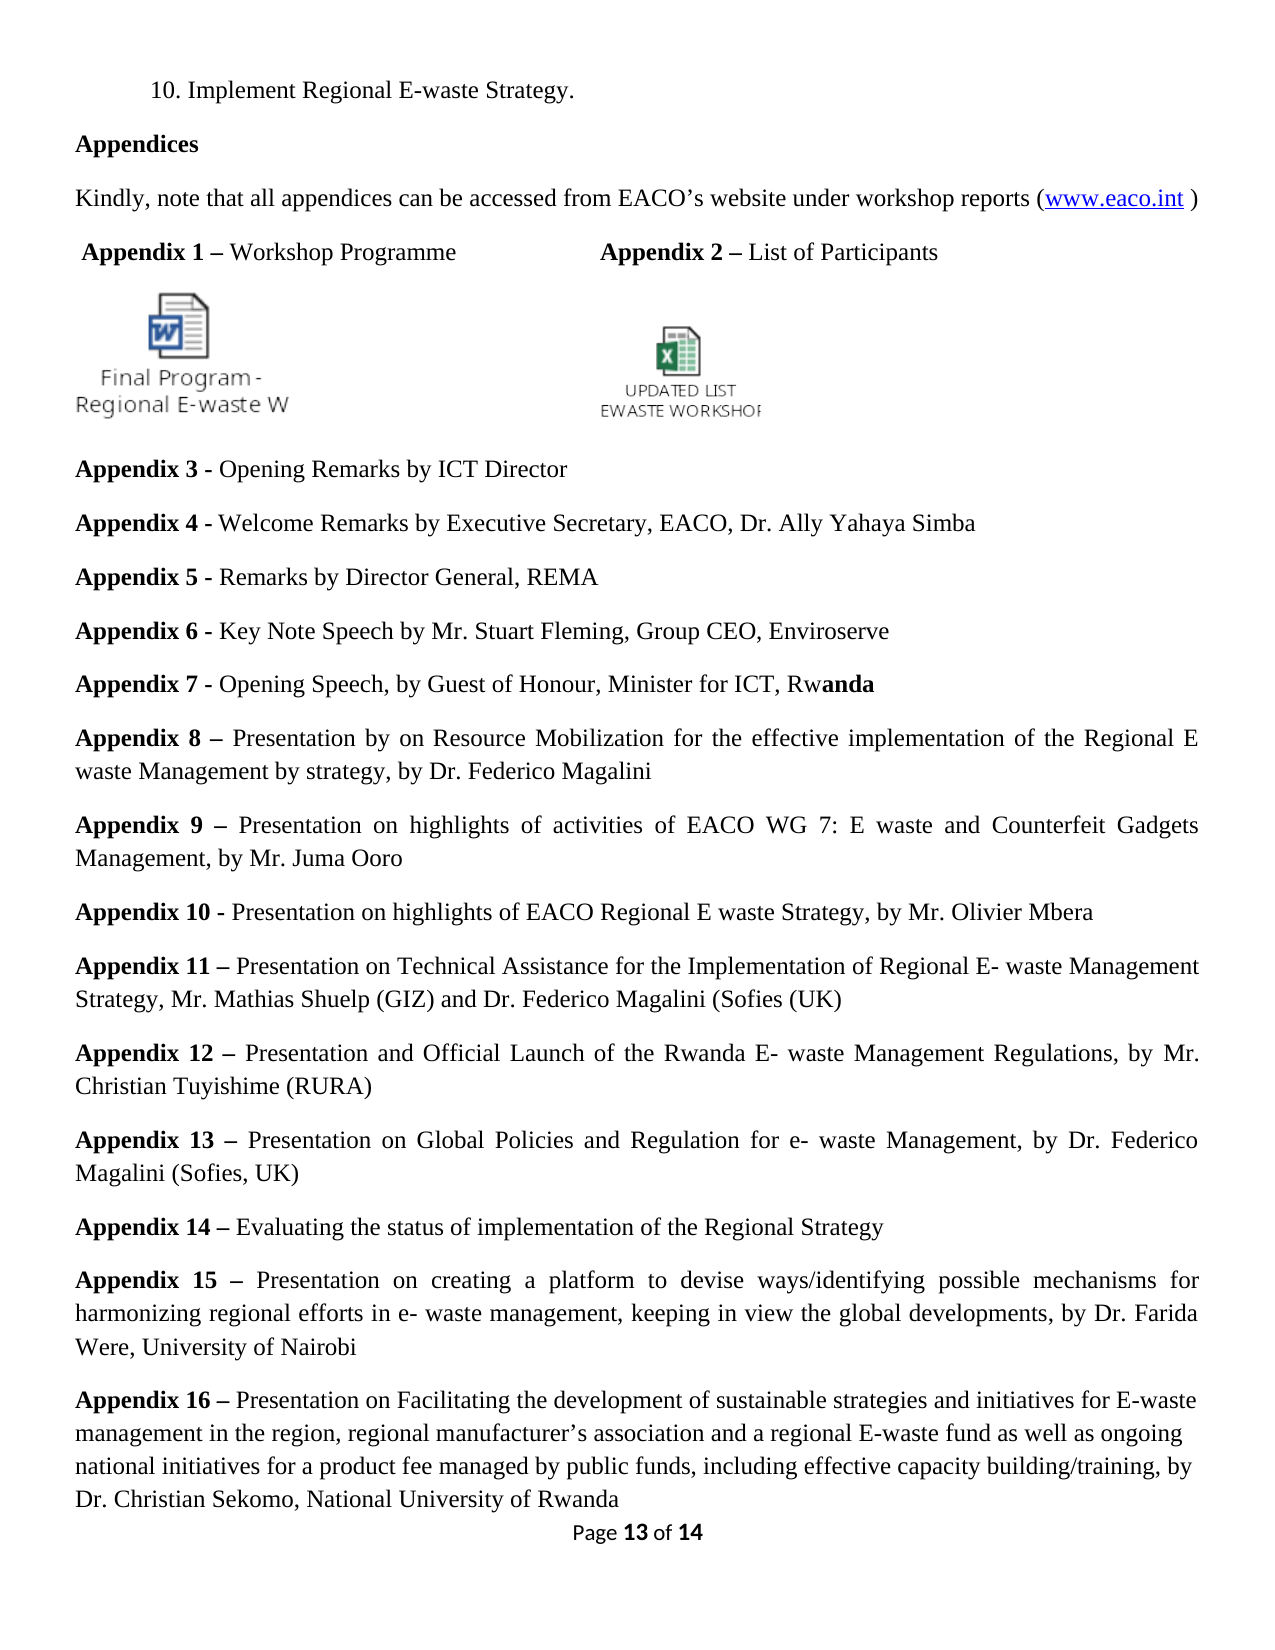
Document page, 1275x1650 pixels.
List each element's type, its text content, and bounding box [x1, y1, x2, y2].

text Appendix 13 – Presentation on Global Policies and Regulation for e- waste Management, by Dr. Federico Magalini (Sofies, UK) [75, 1125, 1200, 1187]
text Appendix 5 - Remarks by Director General, REMA [75, 562, 1200, 591]
text Appendix 8 – Presentation by on Resource Mobilization for the effective implementation of the Regional E waste Management by strategy, by Dr. Federico Magalini [75, 723, 1200, 785]
text Appendix 11 – Presentation on Technical Assistance for the Implementation of Regional E- waste Management Strategy, Mr. Mathias Shuelp (GIZ) and Dr. Federico Magalini (Sofies (UK) [75, 951, 1200, 1013]
text Appendix 7 - Opening Speech, by Guest of Honour, Minister for ICT, Rwanda [75, 669, 1200, 698]
text Kindly, note that all appendices can be accessed from EACO’s website under workshop reports (www.eaco.int ) [75, 183, 1200, 211]
text Appendix 15 – Presentation on creating a platform to devise ways/identifying possible mechanisms for harmonizing regional efforts in e- waste management, keeping in view the global developments, by Dr. Farida Were, University of Nairobi [75, 1266, 1200, 1360]
text Appendix 1 – Workshop Programme Appendix 2 – List of Participants [75, 237, 1200, 265]
text Appendix 6 - Key Note Speech by Mr. Stuart Fleming, Group CEO, Enviroserve [75, 616, 1200, 644]
text Appendix 9 – Presentation on highlights of activities of EACO WG 7: E waste and Counterfeit Gadgets Management, by Mr. Juma Ooro [75, 810, 1200, 872]
list Implement Regional E-waste Strategy. [150, 75, 1200, 104]
text Appendix 3 - Opening Remarks by ICT Director [75, 454, 1200, 483]
text Appendix 4 - Welcome Remarks by Executive Secretary, EACO, Dr. Ally Yahaya Simba [75, 508, 1200, 537]
text Appendices [75, 129, 1200, 158]
text Appendix 10 - Presentation on highlights of EACO Regional E waste Strategy, by Mr. Olivier Mbera [75, 897, 1200, 926]
text Appendix 12 – Presentation and Official Launch of the Rwanda E- waste Management Regulations, by Mr. Christian Tuyishime (RURA) [75, 1038, 1200, 1100]
text Appendix 16 – Presentation on Facilitating the development of sustainable strategies and initiatives for E-waste management in the region, regional manufacturer’s association and a regional E-waste fund as well as ongoing national initiatives for a product fee managed by public funds, including effective capacity building/training, by Dr. Christian Sekomo, National University of Rwanda [75, 1385, 1200, 1513]
text Appendix 14 – Evaluating the status of implementation of the Regional Strategy [75, 1212, 1200, 1240]
